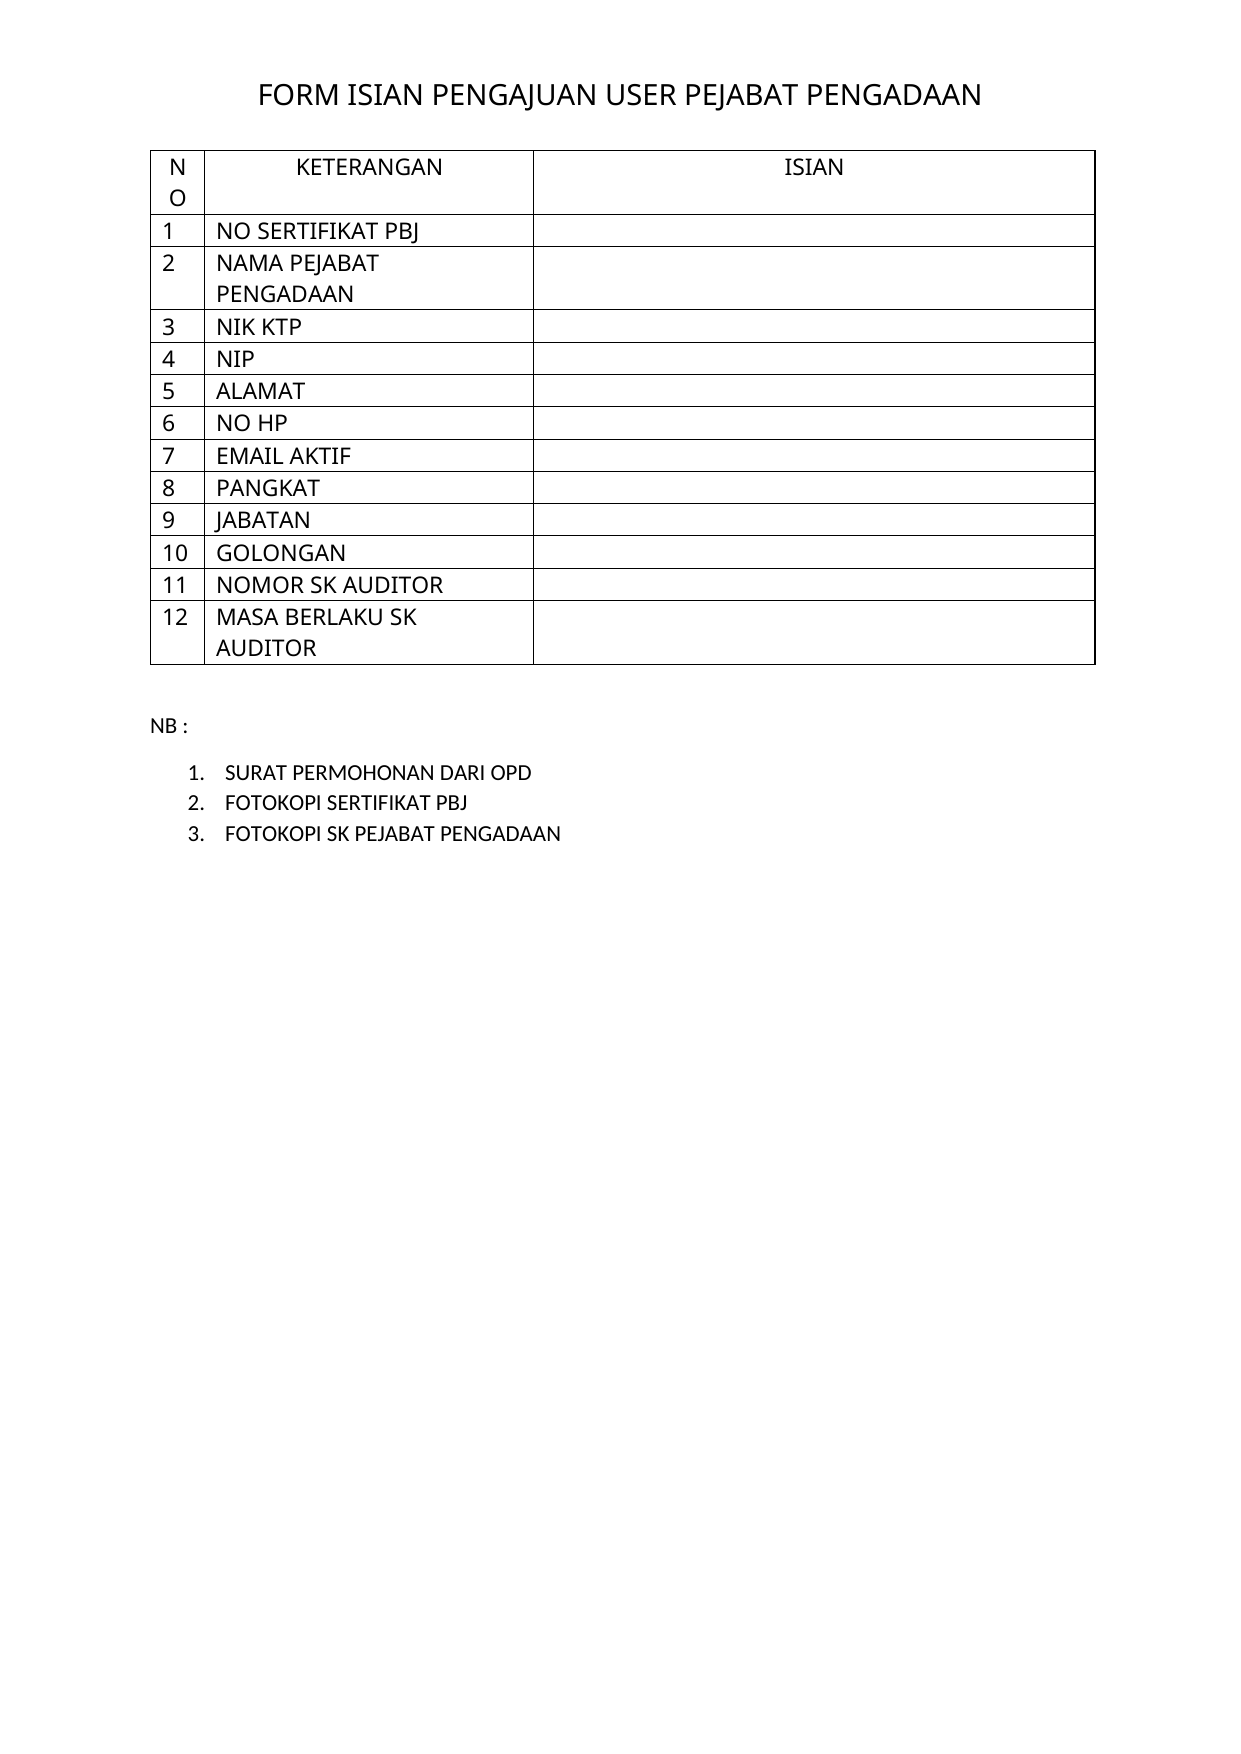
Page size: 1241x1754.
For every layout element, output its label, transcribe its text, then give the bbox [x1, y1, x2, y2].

table_cell MASA BERLAKU SK AUDITOR [205, 601, 533, 663]
table_cell [534, 569, 1094, 600]
table_cell NIP [205, 343, 533, 374]
table_header NO [151, 151, 204, 213]
table_cell JABATAN [205, 504, 533, 535]
table_cell 9 [151, 504, 204, 535]
table_cell PANGKAT [205, 472, 533, 503]
table_cell 10 [151, 536, 204, 568]
table_cell 3 [151, 310, 204, 342]
table_cell [534, 215, 1094, 246]
table_cell [534, 407, 1094, 438]
table_cell 4 [151, 343, 204, 374]
table_cell 1 [151, 215, 204, 246]
table_cell EMAIL AKTIF [205, 440, 533, 471]
table_cell [534, 375, 1094, 406]
table_cell 8 [151, 472, 204, 503]
list SURAT PERMOHONAN DARI OPD [187, 758, 1090, 786]
table_cell 11 [151, 569, 204, 600]
list FOTOKOPI SK PEJABAT PENGADAAN [187, 819, 1090, 847]
table_cell NO SERTIFIKAT PBJ [205, 215, 533, 246]
text NB : [150, 711, 1090, 739]
table_cell 5 [151, 375, 204, 406]
table_cell ALAMAT [205, 375, 533, 406]
table_cell [534, 601, 1094, 663]
table_cell [534, 440, 1094, 471]
table_cell NOMOR SK AUDITOR [205, 569, 533, 600]
table_cell GOLONGAN [205, 536, 533, 568]
table_cell [534, 504, 1094, 535]
table_cell [534, 343, 1094, 374]
table_cell 12 [151, 601, 204, 663]
table_cell [534, 247, 1094, 309]
table_header ISIAN [534, 151, 1094, 213]
table_cell NAMA PEJABAT PENGADAAN [205, 247, 533, 309]
table_cell NO HP [205, 407, 533, 438]
table_cell 7 [151, 440, 204, 471]
table_header KETERANGAN [205, 151, 533, 213]
table_cell 6 [151, 407, 204, 438]
list FOTOKOPI SERTIFIKAT PBJ [187, 788, 1090, 817]
table_cell [534, 536, 1094, 568]
table_cell [534, 472, 1094, 503]
table_cell 2 [151, 247, 204, 309]
table_cell [534, 310, 1094, 342]
table_cell NIK KTP [205, 310, 533, 342]
